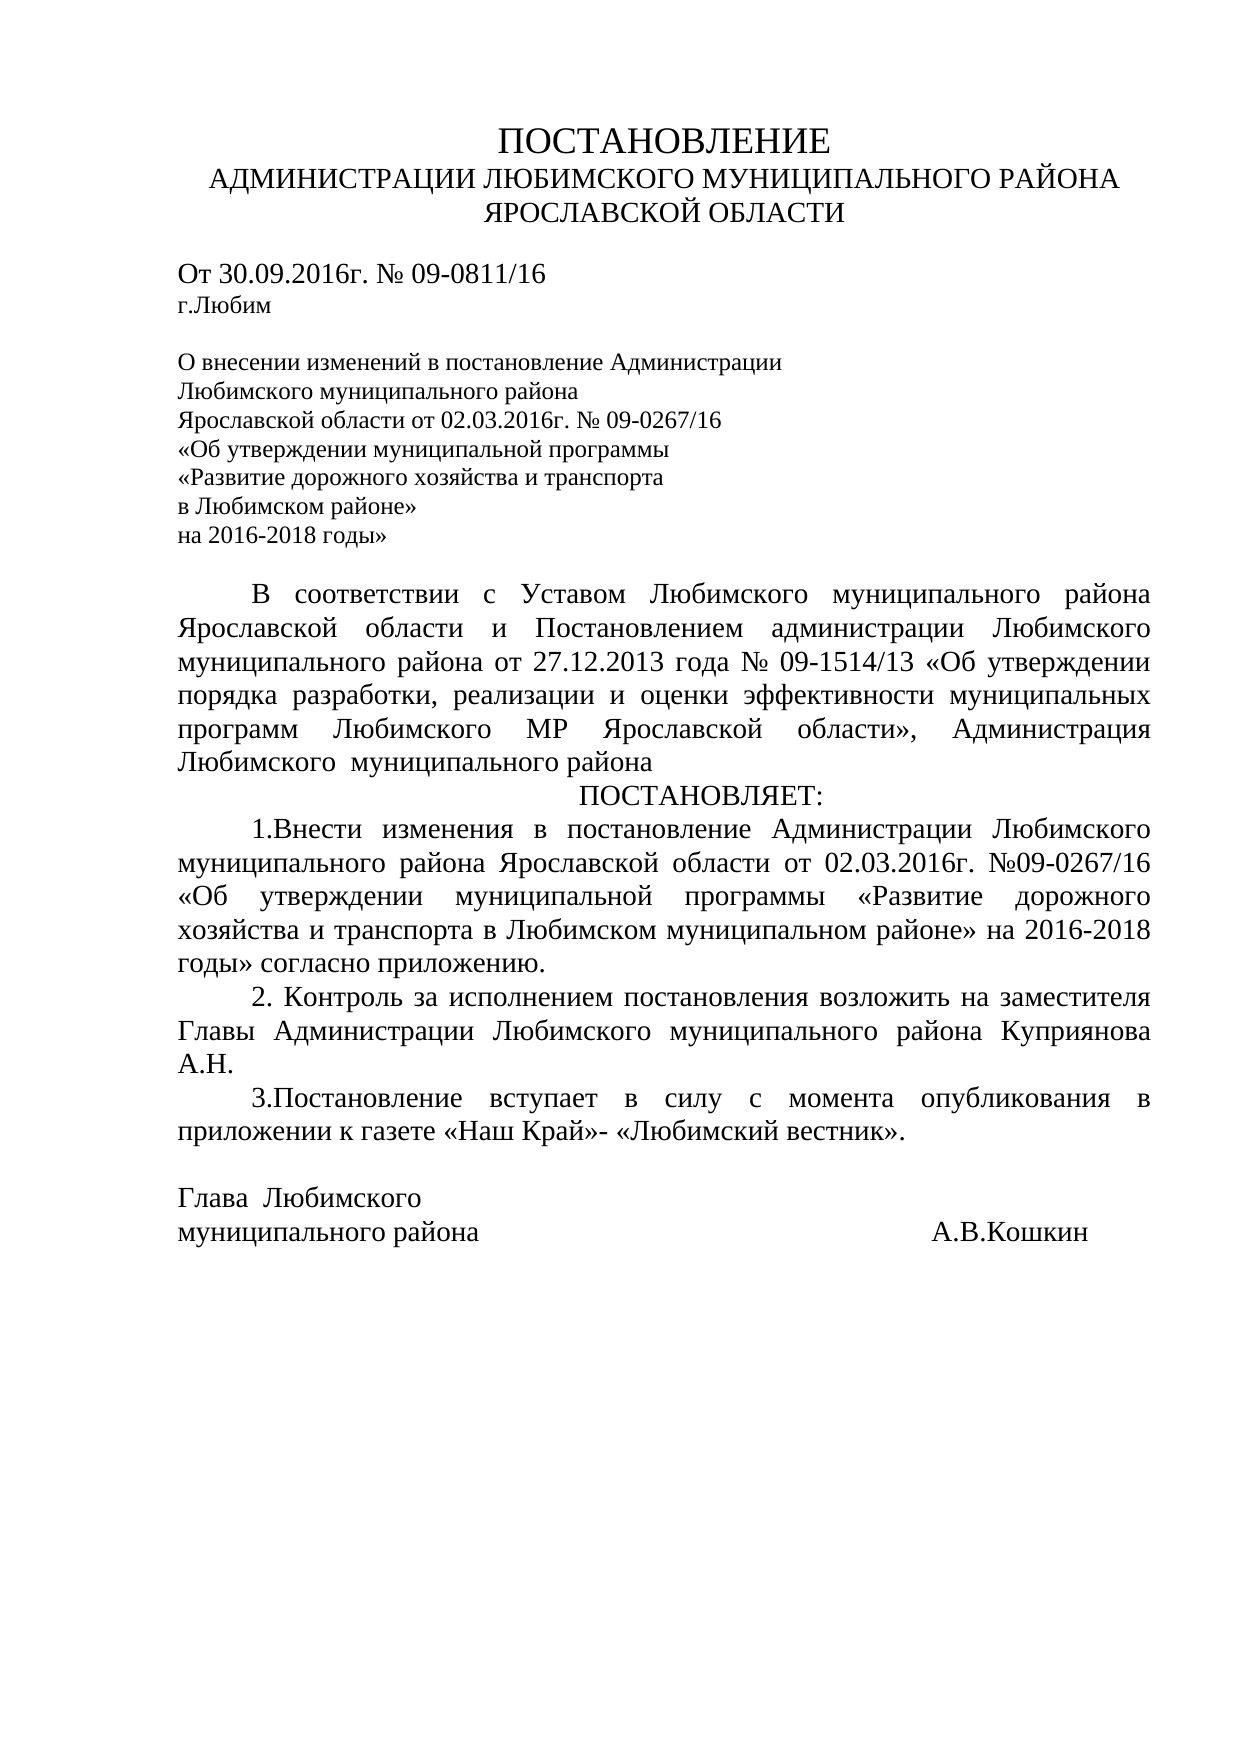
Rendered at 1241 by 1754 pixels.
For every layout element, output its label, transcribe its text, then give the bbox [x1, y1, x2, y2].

text О внесении изменений в постановление Администрации [177, 347, 1152, 376]
text г.Любим [177, 290, 1152, 319]
text Глава Любимского [177, 1180, 1152, 1214]
text Любимского муниципального района [177, 376, 1152, 405]
text АДМИНИСТРАЦИИ ЛЮБИМСКОГО МУНИЦИПАЛЬНОГО РАЙОНА [177, 161, 1152, 195]
text 1.Внести изменения в постановление Администрации Любимского муниципального района Ярославской области от 02.03.2016г. №09-0267/16 «Об утверждении муниципальной программы «Развитие дорожного хозяйства и транспорта в Любимском муниципальном районе» на 2016-2018 годы» согласно приложению. [177, 811, 1152, 979]
text муниципального района А.В.Кошкин [177, 1214, 1152, 1247]
text ЯРОСЛАВСКОЙ ОБЛАСТИ [177, 195, 1152, 228]
text ПОСТАНОВЛЕНИЕ [177, 118, 1152, 161]
text От 30.09.2016г. № 09-0811/16 [177, 256, 1152, 290]
text 2. Контроль за исполнением постановления возложить на заместителя Главы Администрации Любимского муниципального района Куприянова А.Н. [177, 979, 1152, 1080]
text Ярославской области от 02.03.2016г. № 09-0267/16 [177, 405, 1152, 434]
text «Развитие дорожного хозяйства и транспорта [177, 462, 1152, 491]
text ПОСТАНОВЛЯЕТ: [177, 778, 1152, 811]
text 3.Постановление вступает в силу с момента опубликования в приложении к газете «Наш Край»- «Любимский вестник». [177, 1080, 1152, 1147]
text В соответствии с Уставом Любимского муниципального района Ярославской области и Постановлением администрации Любимского муниципального района от 27.12.2013 года № 09-1514/13 «Об утверждении порядка разработки, реализации и оценки эффективности муниципальных программ Любимского МР Ярославской области», Администрация Любимского муниципального района [177, 577, 1152, 778]
text на 2016-2018 годы» [177, 520, 1152, 549]
text в Любимском районе» [177, 491, 1152, 520]
text «Об утверждении муниципальной программы [177, 434, 1152, 462]
